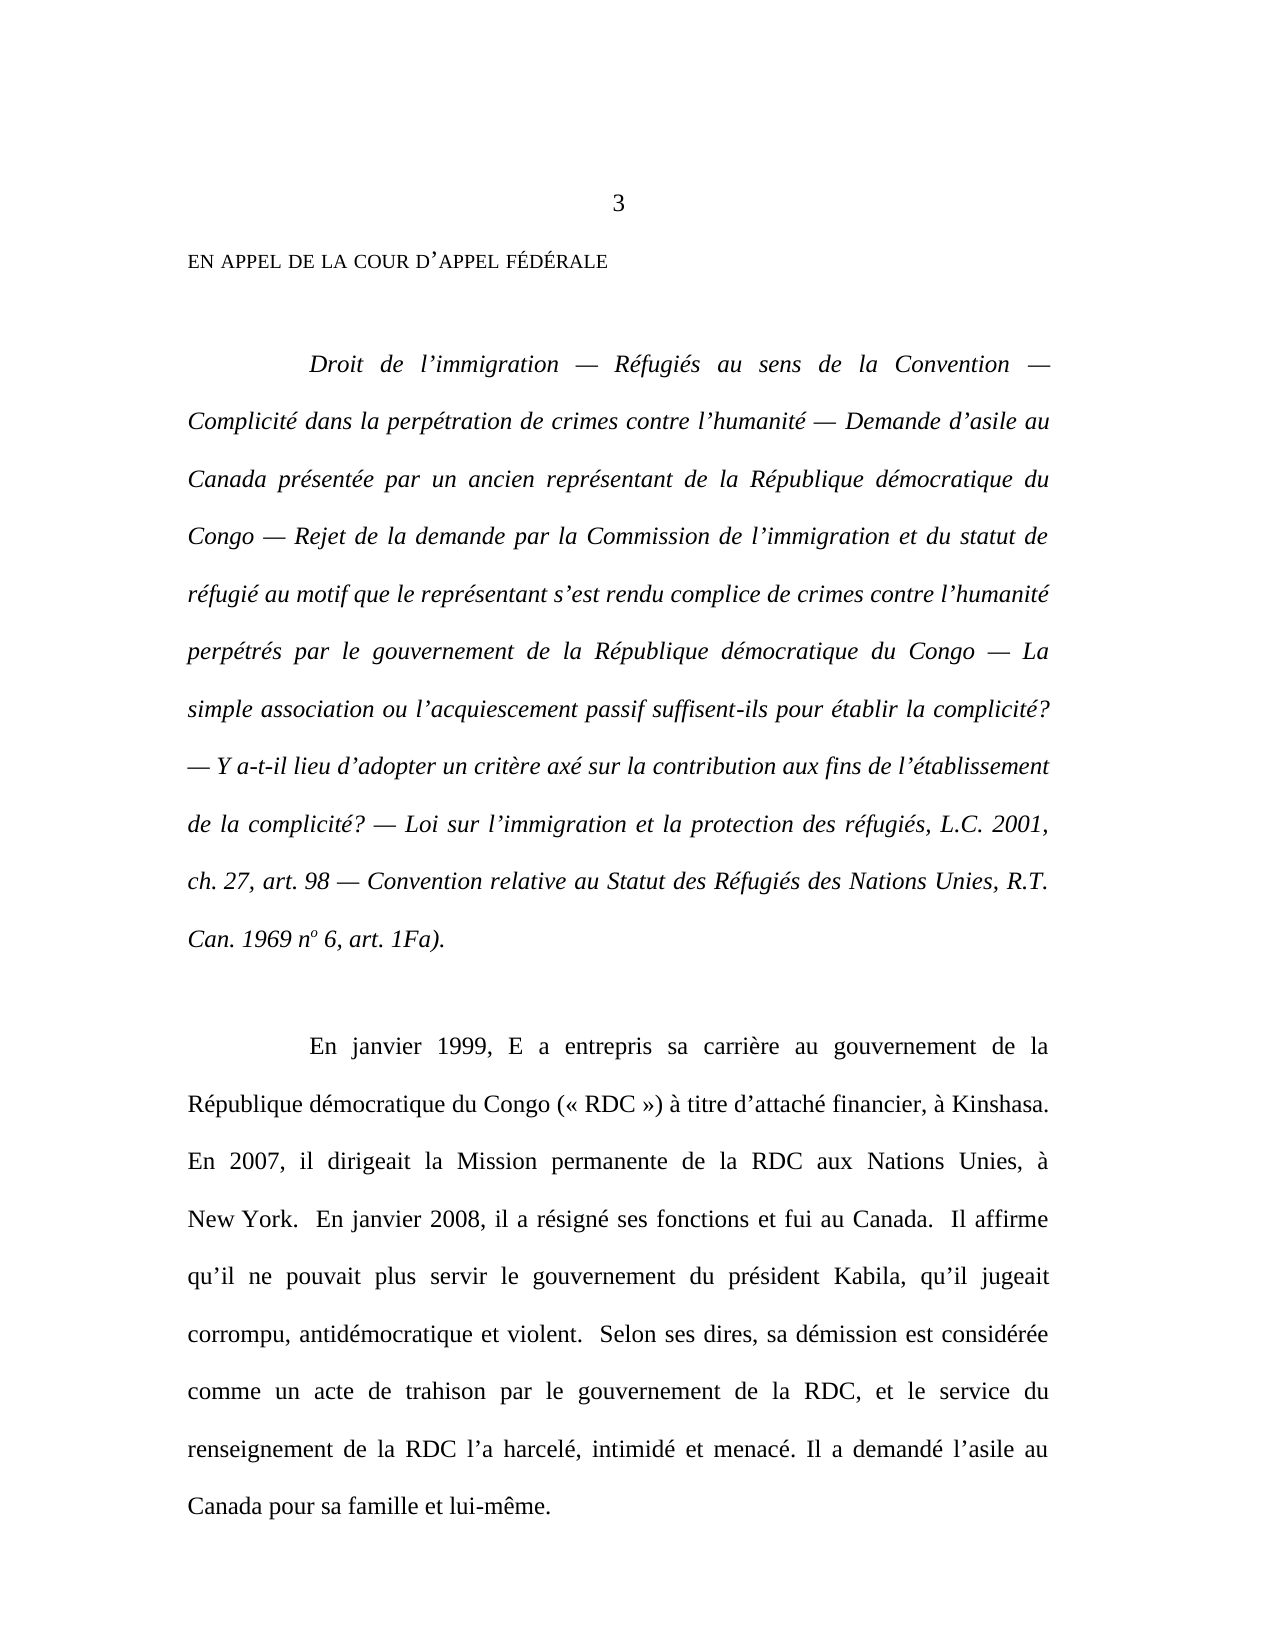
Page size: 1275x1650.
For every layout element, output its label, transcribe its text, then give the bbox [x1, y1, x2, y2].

text En janvier 1999, E a entrepris sa carrière au gouvernement de la République démocratique du Congo (« RDC ») à titre d’attaché financier, à Kinshasa. En 2007, il dirigeait la Mission permanente de la RDC aux Nations Unies, à New York. En janvier 2008, il a résigné ses fonctions et fui au Canada. Il affirme qu’il ne pouvait plus servir le gouvernement du président Kabila, qu’il jugeait corrompu, antidémocratique et violent. Selon ses dires, sa démission est considérée comme un acte de trahison par le gouvernement de la RDC, et le service du renseignement de la RDC l’a harcelé, intimidé et menacé. Il a demandé l’asile au Canada pour sa famille et lui-même. [187, 1031, 1050, 1520]
text en appel de la cour d’appel fédérale [187, 245, 1050, 274]
text Droit de l’immigration — Réfugiés au sens de la Convention — Complicité dans la perpétration de crimes contre l’humanité — Demande d’asile au Canada présentée par un ancien représentant de la République démocratique du Congo — Rejet de la demande par la Commission de l’immigration et du statut de réfugié au motif que le représentant s’est rendu complice de crimes contre l’humanité perpétrés par le gouvernement de la République démocratique du Congo — La simple association ou l’acquiescement passif suffisent-ils pour établir la complicité? — Y a-t-il lieu d’adopter un critère axé sur la contribution aux fins de l’établissement de la complicité? — Loi sur l’immigration et la protection des réfugiés, L.C. 2001, ch. 27, art. 98 — Convention relative au Statut des Réfugiés des Nations Unies, R.T. Can. 1969 no 6, art. 1Fa). [187, 349, 1050, 953]
